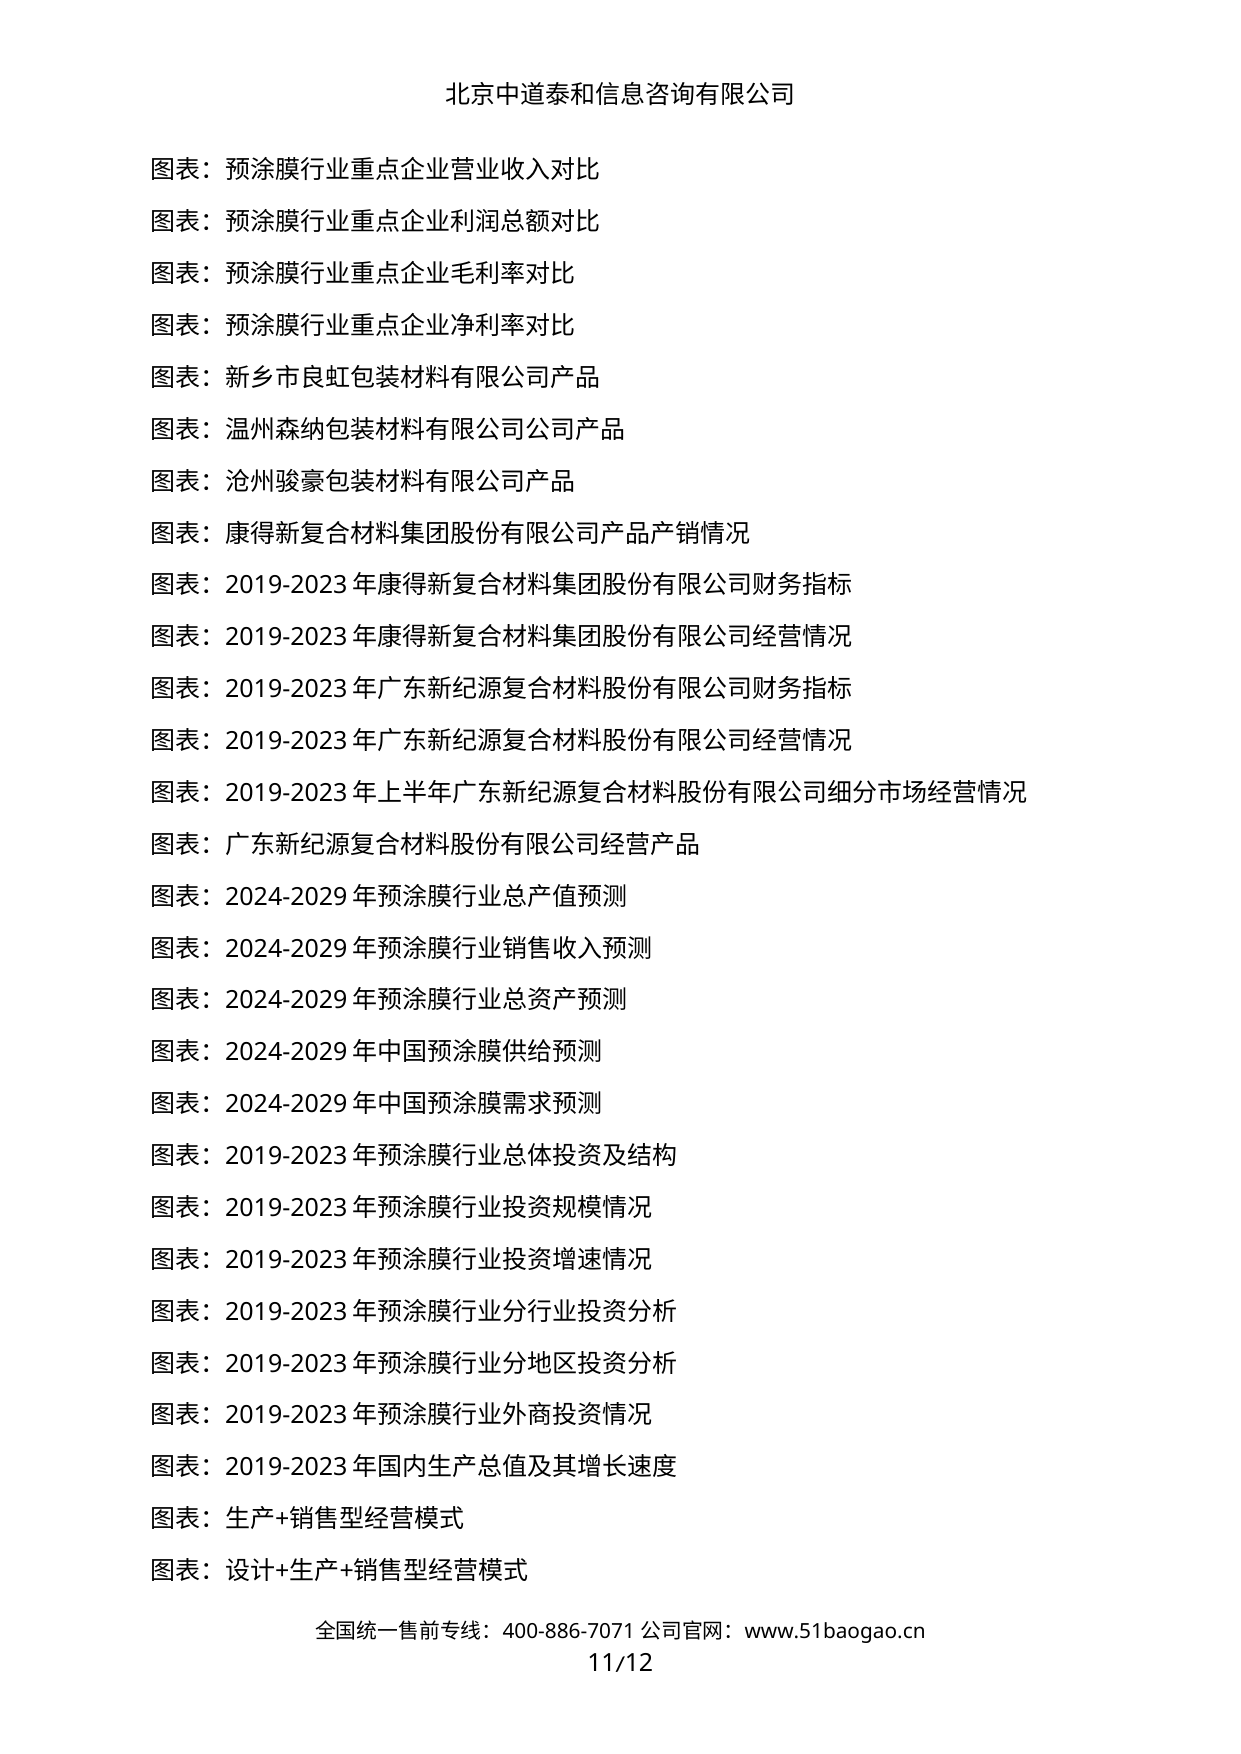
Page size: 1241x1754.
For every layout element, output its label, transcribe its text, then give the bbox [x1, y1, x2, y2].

text 图表：2024-2029年预涂膜行业总产值预测 [150, 876, 1090, 912]
text 图表：2019-2023年上半年广东新纪源复合材料股份有限公司细分市场经营情况 [150, 772, 1090, 809]
text 图表：2019-2023年预涂膜行业分行业投资分析 [150, 1291, 1090, 1327]
text 图表：温州森纳包装材料有限公司公司产品 [150, 409, 1090, 446]
text 图表：康得新复合材料集团股份有限公司产品产销情况 [150, 513, 1090, 549]
text 图表：2024-2029年预涂膜行业销售收入预测 [150, 928, 1090, 964]
text 图表：2019-2023年预涂膜行业投资规模情况 [150, 1187, 1090, 1224]
text 图表：2019-2023年预涂膜行业总体投资及结构 [150, 1136, 1090, 1172]
text 图表：生产+销售型经营模式 [150, 1499, 1090, 1535]
text 图表：新乡市良虹包装材料有限公司产品 [150, 357, 1090, 394]
text 图表：2019-2023年预涂膜行业投资增速情况 [150, 1239, 1090, 1276]
text 图表：2019-2023年广东新纪源复合材料股份有限公司经营情况 [150, 721, 1090, 757]
text 图表：2019-2023年预涂膜行业外商投资情况 [150, 1395, 1090, 1431]
text 图表：2024-2029年预涂膜行业总资产预测 [150, 980, 1090, 1016]
text 图表：2019-2023年广东新纪源复合材料股份有限公司财务指标 [150, 669, 1090, 705]
text 图表：预涂膜行业重点企业净利率对比 [150, 306, 1090, 342]
text 图表：广东新纪源复合材料股份有限公司经营产品 [150, 824, 1090, 861]
text 图表：预涂膜行业重点企业毛利率对比 [150, 254, 1090, 290]
text 图表：预涂膜行业重点企业利润总额对比 [150, 202, 1090, 238]
text 图表：2019-2023年预涂膜行业分地区投资分析 [150, 1343, 1090, 1379]
text 图表：2024-2029年中国预涂膜供给预测 [150, 1032, 1090, 1068]
text 图表：2019-2023年国内生产总值及其增长速度 [150, 1447, 1090, 1483]
text 图表：2019-2023年康得新复合材料集团股份有限公司财务指标 [150, 565, 1090, 601]
text 图表：沧州骏豪包装材料有限公司产品 [150, 461, 1090, 497]
text 图表：2024-2029年中国预涂膜需求预测 [150, 1084, 1090, 1120]
text 图表：预涂膜行业重点企业营业收入对比 [150, 150, 1090, 186]
text 图表：2019-2023年康得新复合材料集团股份有限公司经营情况 [150, 617, 1090, 653]
text 图表：设计+生产+销售型经营模式 [150, 1551, 1090, 1587]
